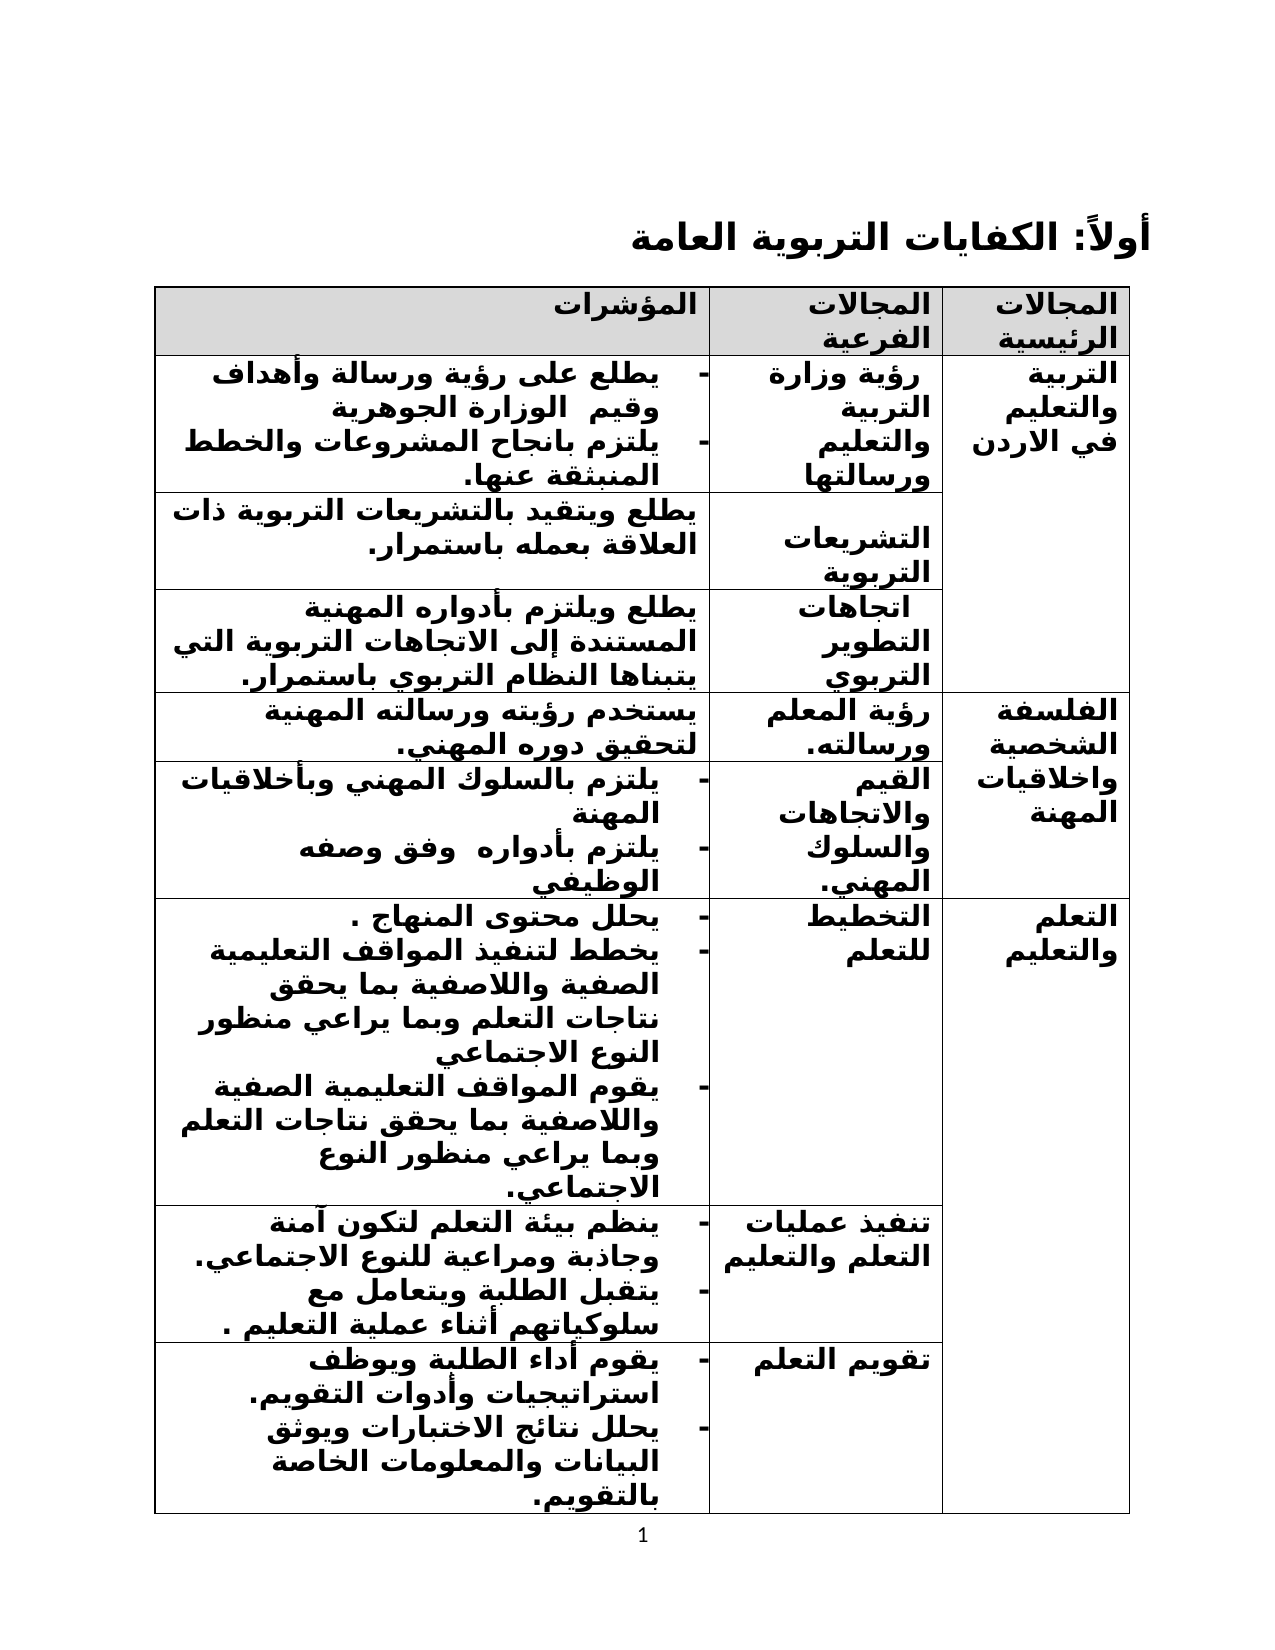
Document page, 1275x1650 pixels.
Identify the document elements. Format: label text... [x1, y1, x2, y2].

table_cell تقويم التعلم [710, 1343, 942, 1512]
table_cell القيم والاتجاهات والسلوك المهني. [710, 762, 942, 898]
table_header المجالات الرئيسية [943, 288, 1129, 355]
table_cell رؤية المعلم ورسالته. [710, 693, 942, 761]
table_cell رؤية وزارة التربية والتعليم ورسالتها [710, 356, 942, 492]
table_cell اتجاهات التطوير التربوي [710, 590, 942, 692]
table_cell التخطيط للتعلم [710, 899, 942, 1205]
table_cell يطلع على رؤية ورسالة وأهداف وقيم الوزارة الجوهرية يلتزم بانجاح المشروعات والخطط المنبثقة عنها. [156, 356, 709, 492]
table_cell الفلسفة الشخصية واخلاقيات المهنة [943, 693, 1129, 898]
table_header المؤشرات [156, 288, 709, 355]
table_cell يستخدم رؤيته ورسالته المهنية لتحقيق دوره المهني. [156, 693, 709, 761]
table_cell يلتزم بالسلوك المهني وبأخلاقيات المهنة يلتزم بأدواره وفق وصفه الوظيفي [156, 762, 709, 898]
table_cell يطلع ويتقيد بالتشريعات التربوية ذات العلاقة بعمله باستمرار. [156, 493, 709, 589]
table_header المجالات الفرعية [710, 288, 942, 355]
table_cell التشريعات التربوية‏ [710, 493, 942, 589]
table_cell التعلم والتعليم [943, 899, 1129, 1512]
table_cell يطلع ويلتزم بأدواره المهنية المستندة إلى الاتجاهات التربوية التي يتبناها النظام التربوي باستمرار. [156, 590, 709, 692]
table_cell تنفيذ عمليات التعلم والتعليم [710, 1206, 942, 1342]
table_cell التربية والتعليم في الاردن [943, 356, 1129, 692]
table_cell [156, 1343, 709, 1512]
table_cell ينظم بيئة التعلم لتكون آمنة وجاذبة ومراعية للنوع الاجتماعي. يتقبل الطلبة ويتعامل مع سلوكياتهم أثناء عملية التعليم . [156, 1206, 709, 1342]
text أولاً: الكفايات التربوية العامة [133, 216, 1152, 259]
table_cell يحلل محتوى المنهاج . يخطط لتنفيذ المواقف التعليمية الصفية واللاصفية بما يحقق نتاجات التعلم وبما يراعي منظور النوع الاجتماعي يقوم المواقف التعليمية الصفية واللاصفية بما يحقق نتاجات التعلم وبما يراعي منظور النوع الاجتماعي. [156, 899, 709, 1205]
